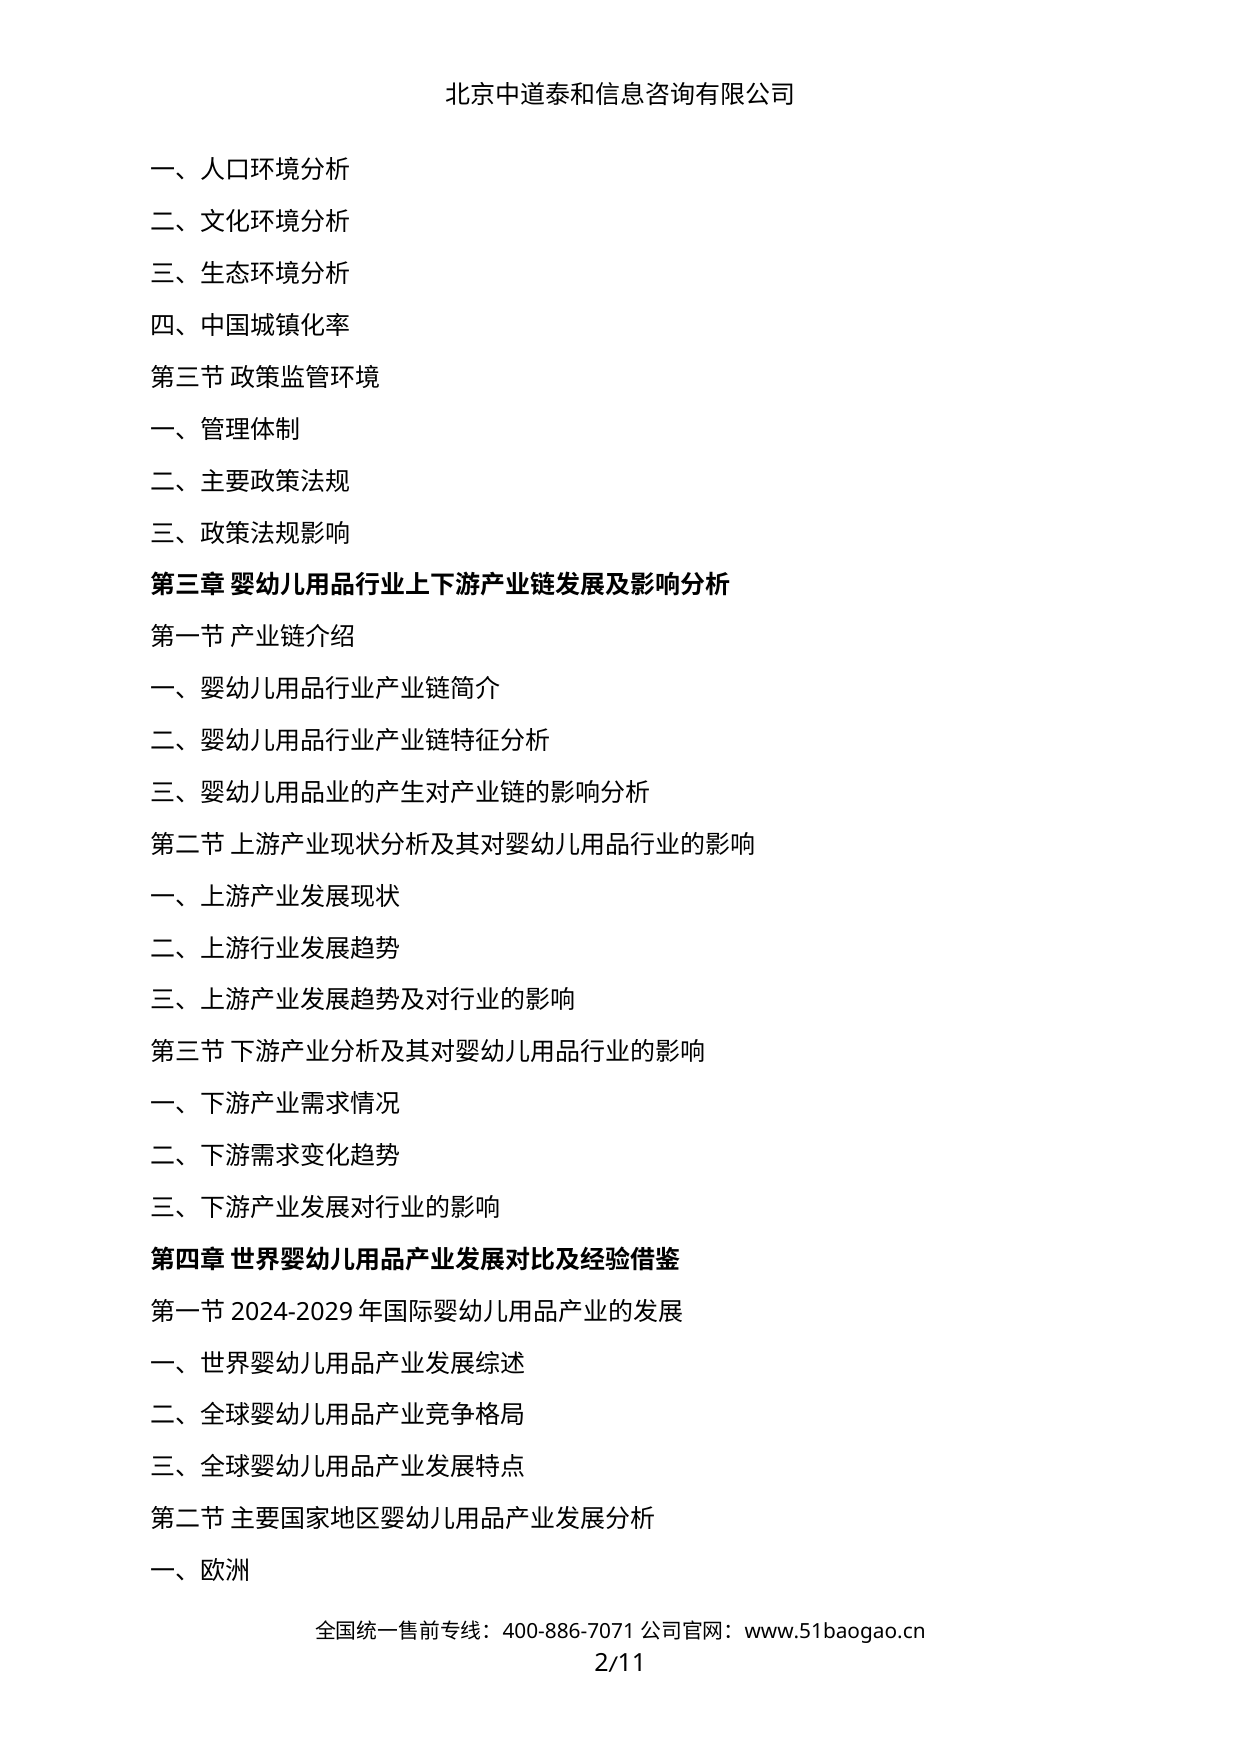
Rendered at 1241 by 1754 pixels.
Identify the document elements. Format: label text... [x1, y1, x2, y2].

text 第一节 2024-2029年国际婴幼儿用品产业的发展 [150, 1291, 1090, 1327]
text 一、人口环境分析 [150, 150, 1090, 186]
text 三、生态环境分析 [150, 254, 1090, 290]
text 二、文化环境分析 [150, 202, 1090, 238]
text 三、政策法规影响 [150, 513, 1090, 549]
text 第三节 政策监管环境 [150, 357, 1090, 394]
text 第二节 上游产业现状分析及其对婴幼儿用品行业的影响 [150, 824, 1090, 861]
text 一、下游产业需求情况 [150, 1084, 1090, 1120]
text 一、婴幼儿用品行业产业链简介 [150, 669, 1090, 705]
text 第二节 主要国家地区婴幼儿用品产业发展分析 [150, 1499, 1090, 1535]
text 三、下游产业发展对行业的影响 [150, 1187, 1090, 1224]
text 二、婴幼儿用品行业产业链特征分析 [150, 721, 1090, 757]
text 第三节 下游产业分析及其对婴幼儿用品行业的影响 [150, 1032, 1090, 1068]
text 一、管理体制 [150, 409, 1090, 446]
text 二、上游行业发展趋势 [150, 928, 1090, 964]
text 二、下游需求变化趋势 [150, 1136, 1090, 1172]
text 第一节 产业链介绍 [150, 617, 1090, 653]
text 一、世界婴幼儿用品产业发展综述 [150, 1343, 1090, 1379]
text 一、欧洲 [150, 1551, 1090, 1587]
text 一、上游产业发展现状 [150, 876, 1090, 912]
text 第三章 婴幼儿用品行业上下游产业链发展及影响分析 [150, 565, 1090, 601]
text 三、婴幼儿用品业的产生对产业链的影响分析 [150, 772, 1090, 809]
text 二、全球婴幼儿用品产业竞争格局 [150, 1395, 1090, 1431]
text 四、中国城镇化率 [150, 306, 1090, 342]
text 二、主要政策法规 [150, 461, 1090, 497]
text 三、上游产业发展趋势及对行业的影响 [150, 980, 1090, 1016]
text 三、全球婴幼儿用品产业发展特点 [150, 1447, 1090, 1483]
text 第四章 世界婴幼儿用品产业发展对比及经验借鉴 [150, 1239, 1090, 1276]
